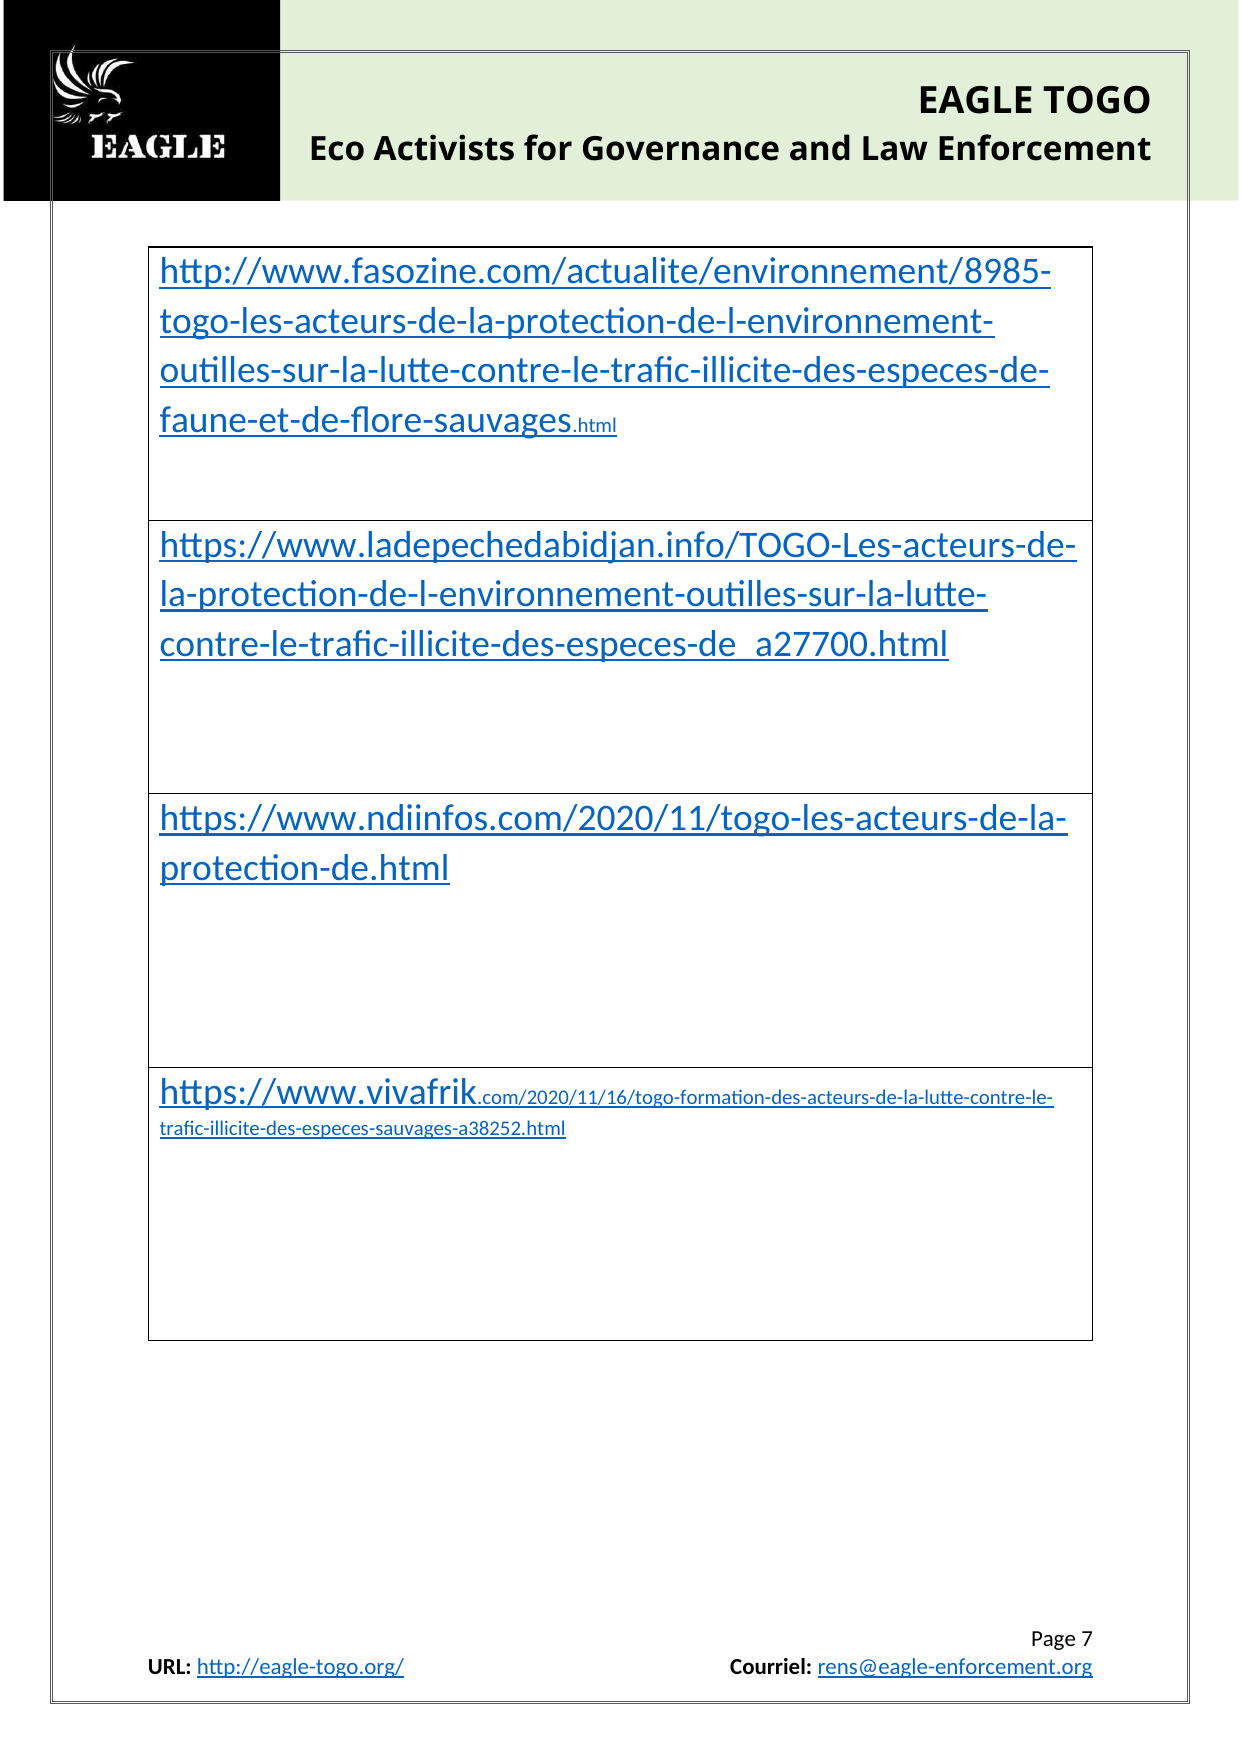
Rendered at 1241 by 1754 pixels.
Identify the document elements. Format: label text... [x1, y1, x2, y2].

picture [51, 51, 281, 201]
table_cell https://www.ndiinfos.com/2020/11/togo-les-acteurs-de-la-protection-de.html [149, 794, 1092, 1067]
table_cell http://www.fasozine.com/actualite/environnement/8985-togo-les-acteurs-de-la-protection-de-l-environnement-outilles-sur-la-lutte-contre-le-trafic-illicite-des-especes-de-faune-et-de-flore-sauvages.html [149, 248, 1092, 520]
picture [53, 53, 281, 201]
picture [3, 0, 281, 201]
table_cell https://www.ladepechedabidjan.info/TOGO-Les-acteurs-de-la-protection-de-l-environnement-outilles-sur-la-lutte-contre-le-trafic-illicite-des-especes-de_a27700.html [149, 521, 1092, 793]
table_cell https://www.vivafrik.com/2020/11/16/togo-formation-des-acteurs-de-la-lutte-contre-le-trafic-illicite-des-especes-sauvages-a38252.html [149, 1068, 1092, 1340]
